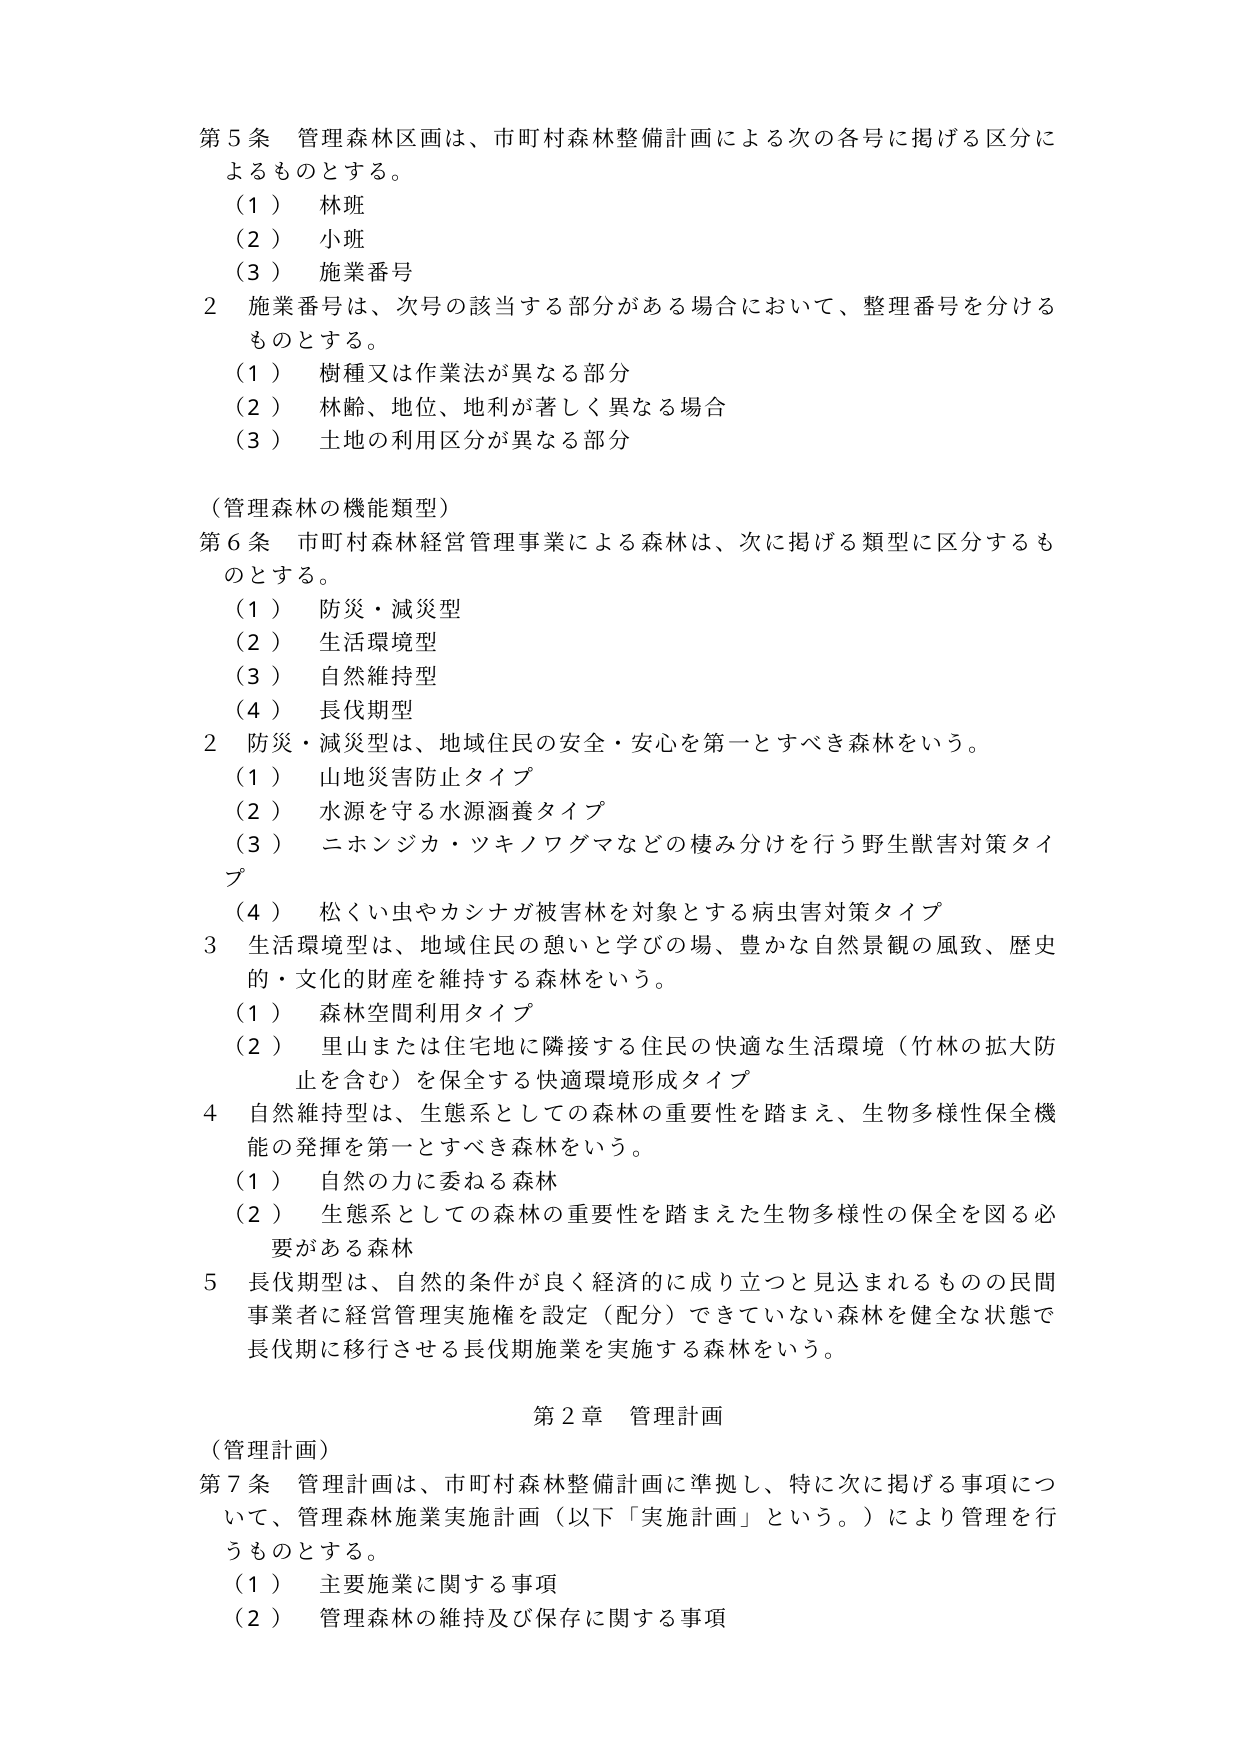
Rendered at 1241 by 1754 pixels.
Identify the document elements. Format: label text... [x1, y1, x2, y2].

text （2） 管理森林の維持及び保存に関する事項 [180, 1600, 1060, 1634]
text （2） 林齢、地位、地利が著しく異なる場合 [210, 389, 1060, 423]
text （4） 長伐期型 [210, 692, 1060, 726]
text 第７条 管理計画は、市町村森林整備計画に準拠し、特に次に掲げる事項について、管理森林施業実施計画（以下「実施計画」という。）により管理を行うものとする。 [180, 1466, 1060, 1567]
text （3） 土地の利用区分が異なる部分 [210, 423, 1060, 456]
text （1） 山地災害防止タイプ [209, 759, 1060, 793]
text 第６条 市町村森林経営管理事業による森林は、次に掲げる類型に区分するものとする。 [180, 524, 1060, 591]
text （1） 主要施業に関する事項 [180, 1567, 1060, 1600]
text （管理計画） [180, 1432, 1060, 1466]
text 第５条 管理森林区画は、市町村森林整備計画による次の各号に掲げる区分によるものとする。 [180, 120, 1060, 187]
text （2） 生態系としての森林の重要性を踏まえた生物多様性の保全を図る必要がある森林 [209, 1197, 1060, 1264]
text （2） 里山または住宅地に隣接する住民の快適な生活環境（竹林の拡大防止を含む）を保全する快適環境形成タイプ [209, 1028, 1060, 1096]
text （3） 自然維持型 [210, 658, 1060, 692]
text （管理森林の機能類型） [180, 490, 1060, 524]
text ２ 施業番号は、次号の該当する部分がある場合において、整理番号を分けるものとする。 [195, 288, 1060, 355]
text 第２章 管理計画 [180, 1398, 1060, 1432]
text （2） 小班 [210, 221, 1060, 254]
text ２ 防災・減災型は、地域住民の安全・安心を第一とすべき森林をいう。 [195, 726, 1060, 759]
text （1） 樹種又は作業法が異なる部分 [210, 355, 1060, 389]
text ３ 生活環境型は、地域住民の憩いと学びの場、豊かな自然景観の風致、歴史的・文化的財産を維持する森林をいう。 [195, 927, 1060, 995]
text （1） 林班 [210, 187, 1060, 221]
text （2） 生活環境型 [210, 624, 1060, 658]
text （1） 自然の力に委ねる森林 [209, 1163, 1060, 1197]
text ４ 自然維持型は、生態系としての森林の重要性を踏まえ、生物多様性保全機能の発揮を第一とすべき森林をいう。 [195, 1096, 1060, 1163]
text （3） ニホンジカ・ツキノワグマなどの棲み分けを行う野生獣害対策タイプ [209, 826, 1060, 894]
text ５ 長伐期型は、自然的条件が良く経済的に成り立つと見込まれるものの民間事業者に経営管理実施権を設定（配分）できていない森林を健全な状態で長伐期に移行させる長伐期施業を実施する森林をいう。 [195, 1264, 1060, 1365]
text （4） 松くい虫やカシナガ被害林を対象とする病虫害対策タイプ [209, 894, 1060, 927]
text （1） 防災・減災型 [210, 591, 1060, 624]
text （2） 水源を守る水源涵養タイプ [209, 793, 1060, 826]
text （1） 森林空間利用タイプ [209, 995, 1060, 1028]
text （3） 施業番号 [210, 254, 1060, 288]
